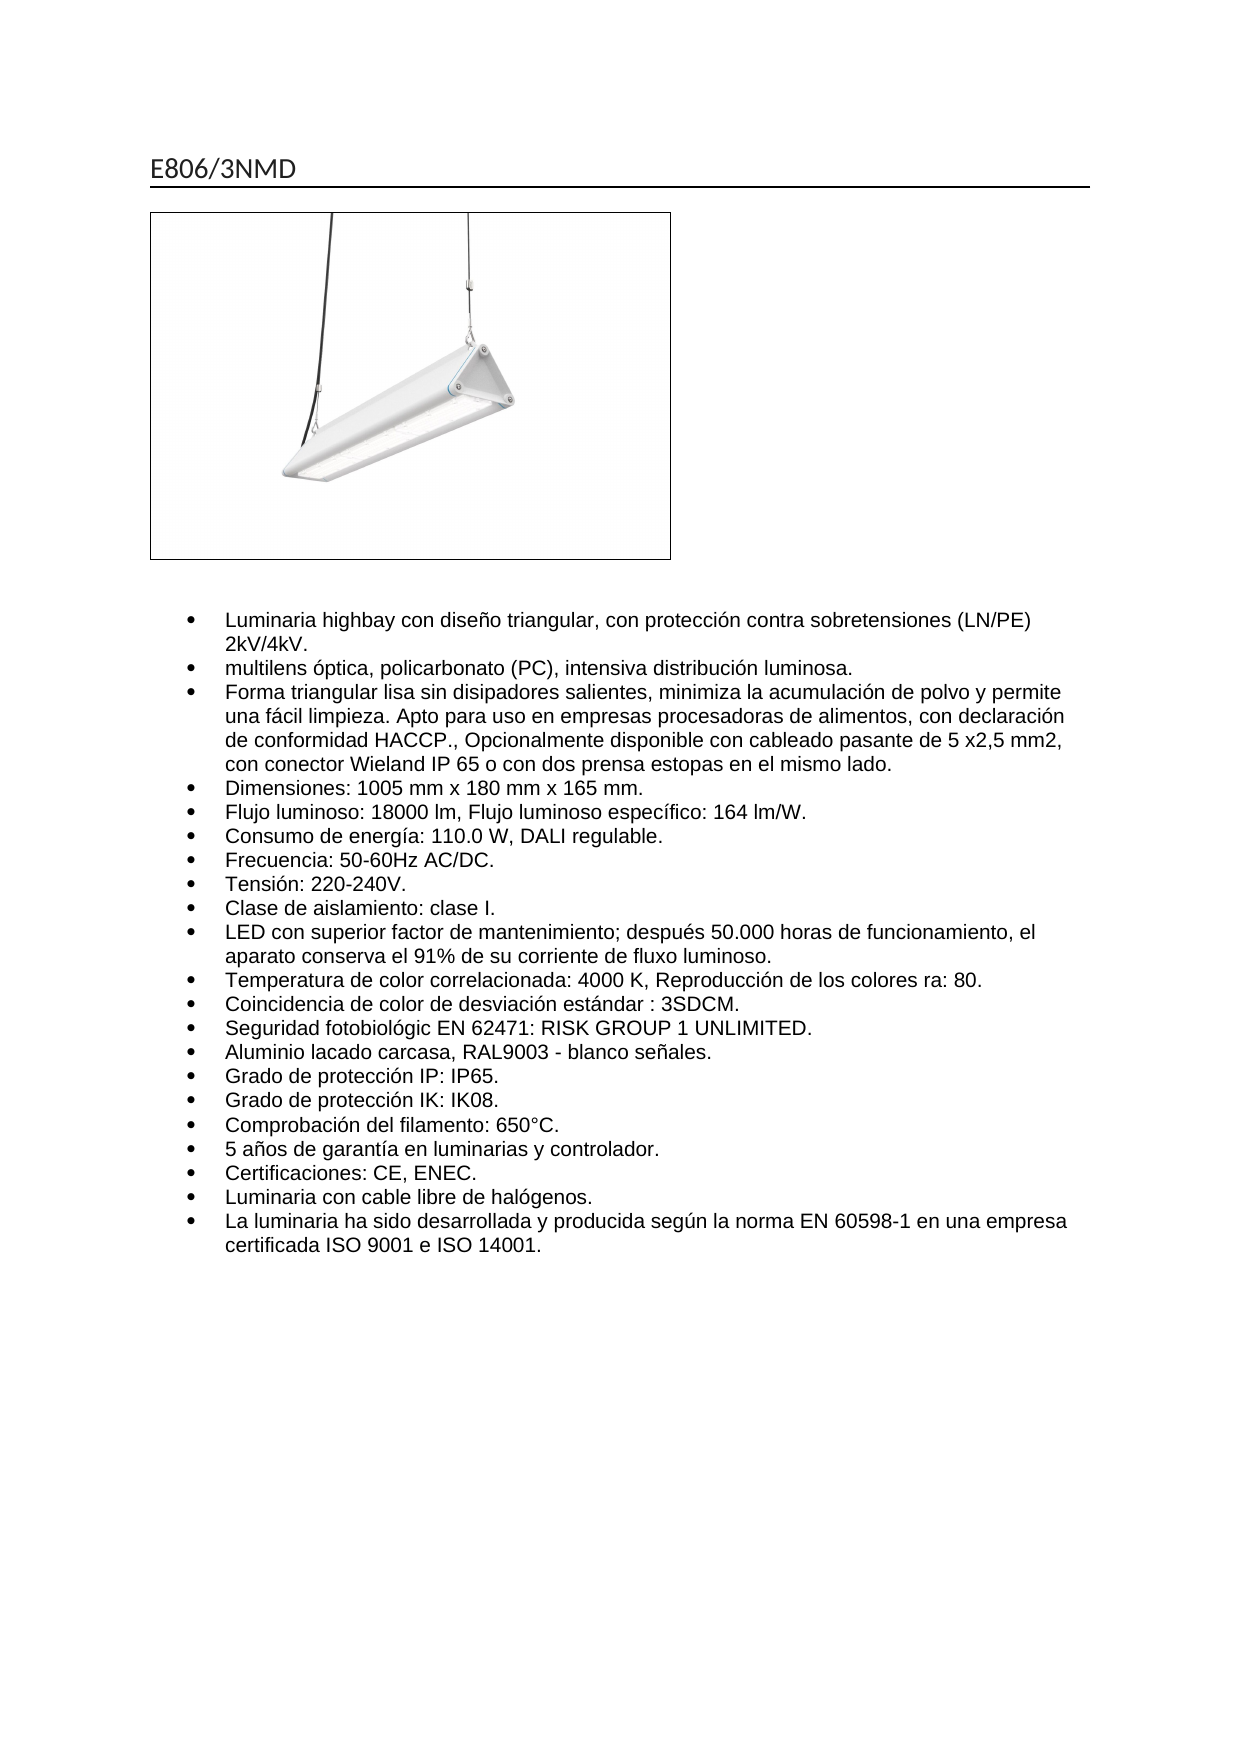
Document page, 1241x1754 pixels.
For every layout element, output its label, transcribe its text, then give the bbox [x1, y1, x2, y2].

list Certificaciones: CE, ENEC. [187, 1161, 1090, 1184]
list Comprobación del filamento: 650°C. [187, 1112, 1090, 1136]
list multilens óptica, policarbonato (PC), intensiva distribución luminosa. [187, 656, 1090, 680]
list Forma triangular lisa sin disipadores salientes, minimiza la acumulación de polvo y permite una fácil limpieza. Apto para uso en empresas procesadoras de alimentos, con declaración de conformidad HACCP., Opcionalmente disponible con cableado pasante de 5 x2,5 mm2, con conector Wieland IP 65 o con dos prensa estopas en el mismo lado. [187, 680, 1090, 776]
list La luminaria ha sido desarrollada y producida según la norma EN 60598-1 en una empresa certificada ISO 9001 e ISO 14001. [187, 1209, 1090, 1257]
list Consumo de energía: 110.0 W, DALI regulable. [187, 824, 1090, 848]
list Clase de aislamiento: clase I. [187, 896, 1090, 920]
list Frecuencia: 50-60Hz AC/DC. [187, 848, 1090, 872]
list Flujo luminoso: 18000 lm, Flujo luminoso específico: 164 lm/W. [187, 800, 1090, 824]
list Luminaria con cable libre de halógenos. [187, 1184, 1090, 1209]
list LED con superior factor de mantenimiento; después 50.000 horas de funcionamiento, el aparato conserva el 91% de su corriente de fluxo luminoso. [187, 920, 1090, 968]
list Grado de protección IK: IK08. [187, 1088, 1090, 1112]
list Aluminio lacado carcasa, RAL9003 - blanco señales. [187, 1040, 1090, 1064]
text E806/3NMD [150, 150, 1090, 186]
list Seguridad fotobiológic EN 62471: RISK GROUP 1 UNLIMITED. [187, 1016, 1090, 1040]
list Luminaria highbay con diseño triangular, con protección contra sobretensiones (LN/PE) 2kV/4kV. [187, 608, 1090, 656]
list Coincidencia de color de desviación estándar : 3SDCM. [187, 992, 1090, 1016]
list 5 años de garantía en luminarias y controlador. [187, 1136, 1090, 1161]
list Temperatura de color correlacionada: 4000 K, Reproducción de los colores ra: 80. [187, 968, 1090, 992]
list Tensión: 220-240V. [187, 872, 1090, 896]
list Grado de protección IP: IP65. [187, 1064, 1090, 1088]
list Dimensiones: 1005 mm x 180 mm x 165 mm. [187, 776, 1090, 800]
picture [151, 213, 670, 559]
